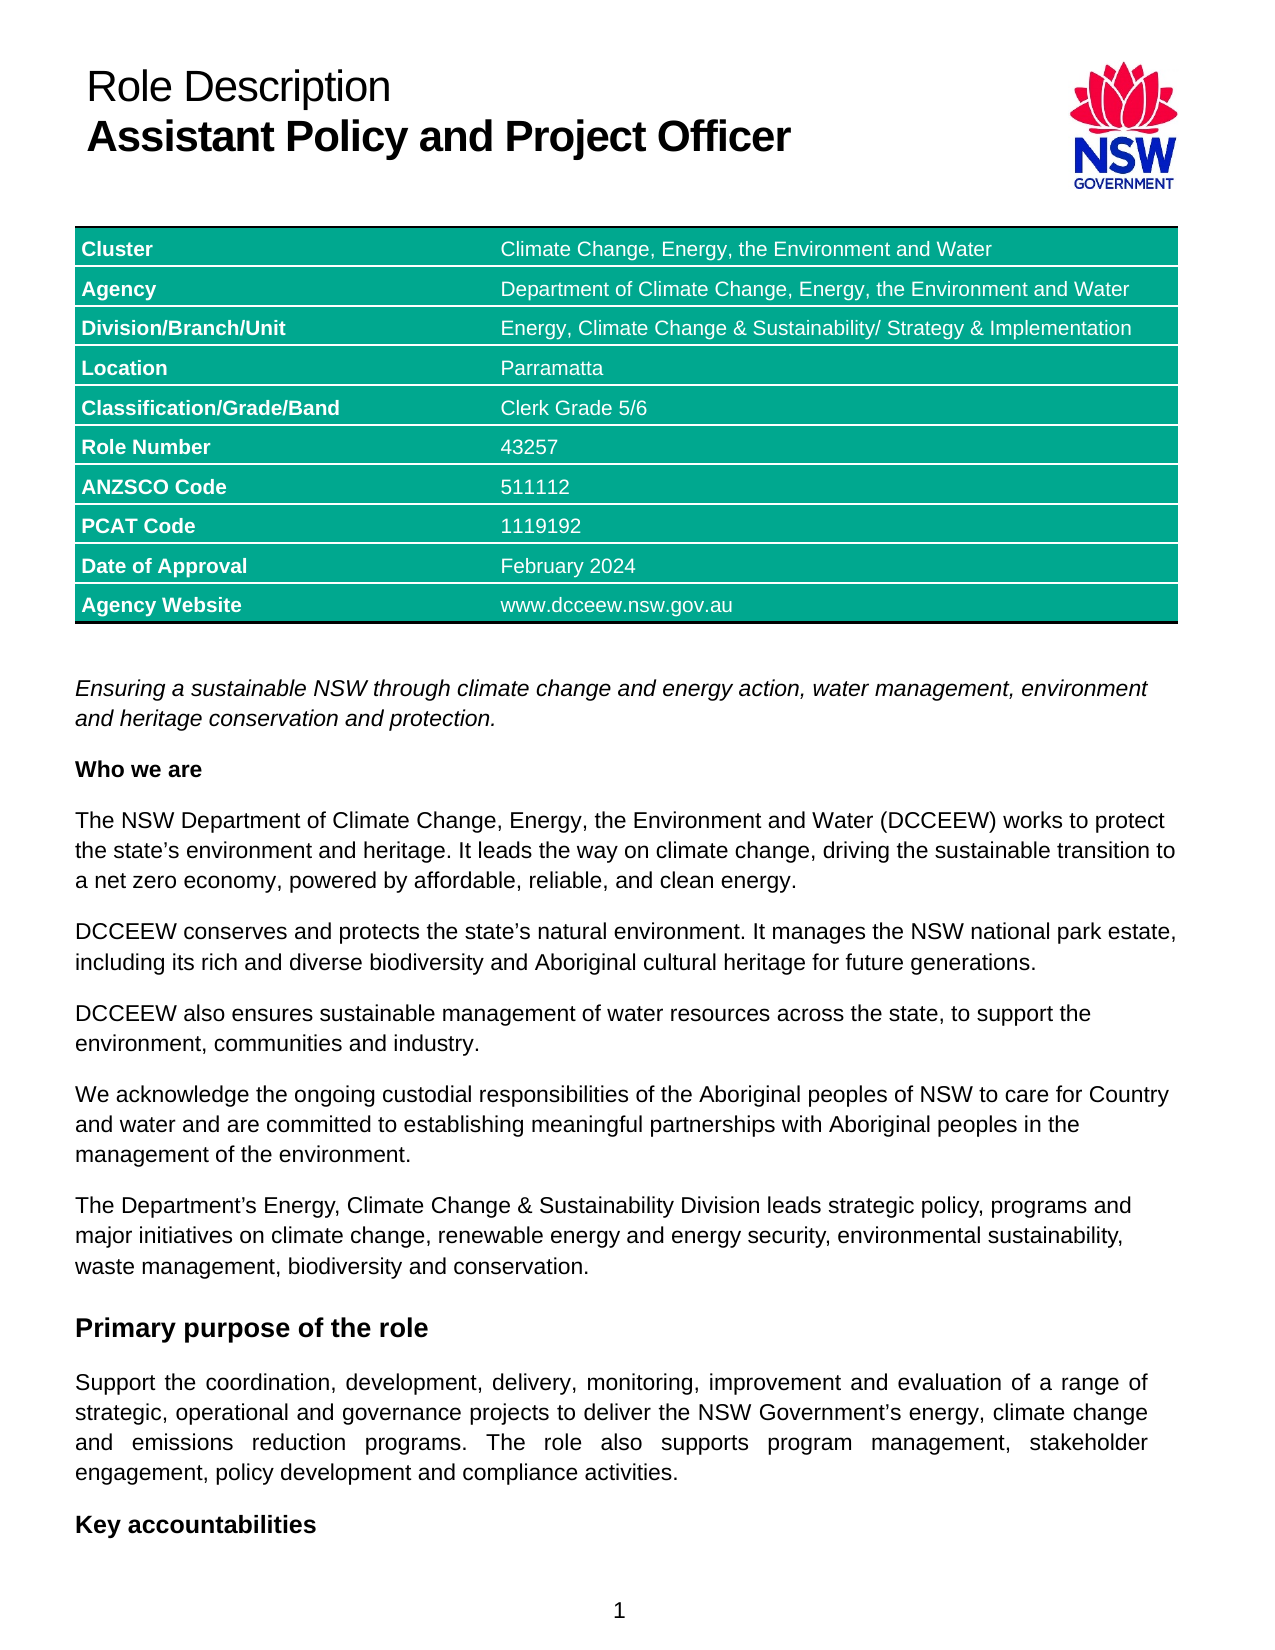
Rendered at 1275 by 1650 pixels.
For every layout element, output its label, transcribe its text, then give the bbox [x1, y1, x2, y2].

table_cell 1119192 [494, 505, 1178, 542]
table_cell Parramatta [494, 346, 1178, 384]
text Who we are [75, 756, 1181, 782]
text DCCEEW conserves and protects the state’s natural environment. It manages the NSW national park estate, including its rich and diverse biodiversity and Aboriginal cultural heritage for future generations. [75, 918, 1181, 975]
table_cell ANZSCO Code [75, 465, 494, 503]
table_cell Role Number [75, 426, 494, 463]
table_cell Location [75, 346, 494, 384]
table_cell Energy, Climate Change & Sustainability/ Strategy & Implementation [494, 307, 1178, 344]
text DCCEEW also ensures sustainable management of water resources across the state, to support the environment, communities and industry. [75, 999, 1181, 1056]
text Ensuring a sustainable NSW through climate change and energy action, water management, environment and heritage conservation and protection. [75, 674, 1181, 731]
table_cell 43257 [494, 426, 1178, 463]
text Primary purpose of the role [75, 1312, 1181, 1343]
table_cell Department of Climate Change, Energy, the Environment and Water [494, 267, 1178, 305]
text Key accountabilities [75, 1510, 1181, 1539]
table_cell 511112 [494, 465, 1178, 503]
table_cell PCAT Code [75, 505, 494, 542]
text We acknowledge the ongoing custodial responsibilities of the Aboriginal peoples of NSW to care for Country and water and are committed to establishing meaningful partnerships with Aboriginal peoples in the management of the environment. [75, 1081, 1181, 1168]
table_cell Classification/Grade/Band [75, 386, 494, 423]
table_header Cluster [75, 228, 494, 265]
table_cell Clerk Grade 5/6 [494, 386, 1178, 423]
text The NSW Department of Climate Change, Energy, the Environment and Water (DCCEEW) works to protect the state’s environment and heritage. It leads the way on climate change, driving the sustainable transition to a net zero economy, powered by affordable, reliable, and clean energy. [75, 807, 1181, 894]
text Support the coordination, development, delivery, monitoring, improvement and evaluation of a range of strategic, operational and governance projects to deliver the NSW Government’s energy, climate change and emissions reduction programs. The role also supports program management, stakeholder engagement, policy development and compliance activities. [75, 1368, 1149, 1485]
table_cell www.dcceew.nsw.gov.au [494, 584, 1178, 621]
text The Department’s Energy, Climate Change & Sustainability Division leads strategic policy, programs and major initiatives on climate change, renewable energy and energy security, environmental sustainability, waste management, biodiversity and conservation. [75, 1192, 1181, 1279]
picture [1068, 60, 1179, 189]
table_cell Date of Approval [75, 544, 494, 582]
table_cell Division/Branch/Unit [75, 307, 494, 344]
table_cell Agency Website [75, 584, 494, 621]
table_header Climate Change, Energy, the Environment and Water [494, 228, 1178, 265]
table_cell Agency [75, 267, 494, 305]
table_cell February 2024 [494, 544, 1178, 582]
